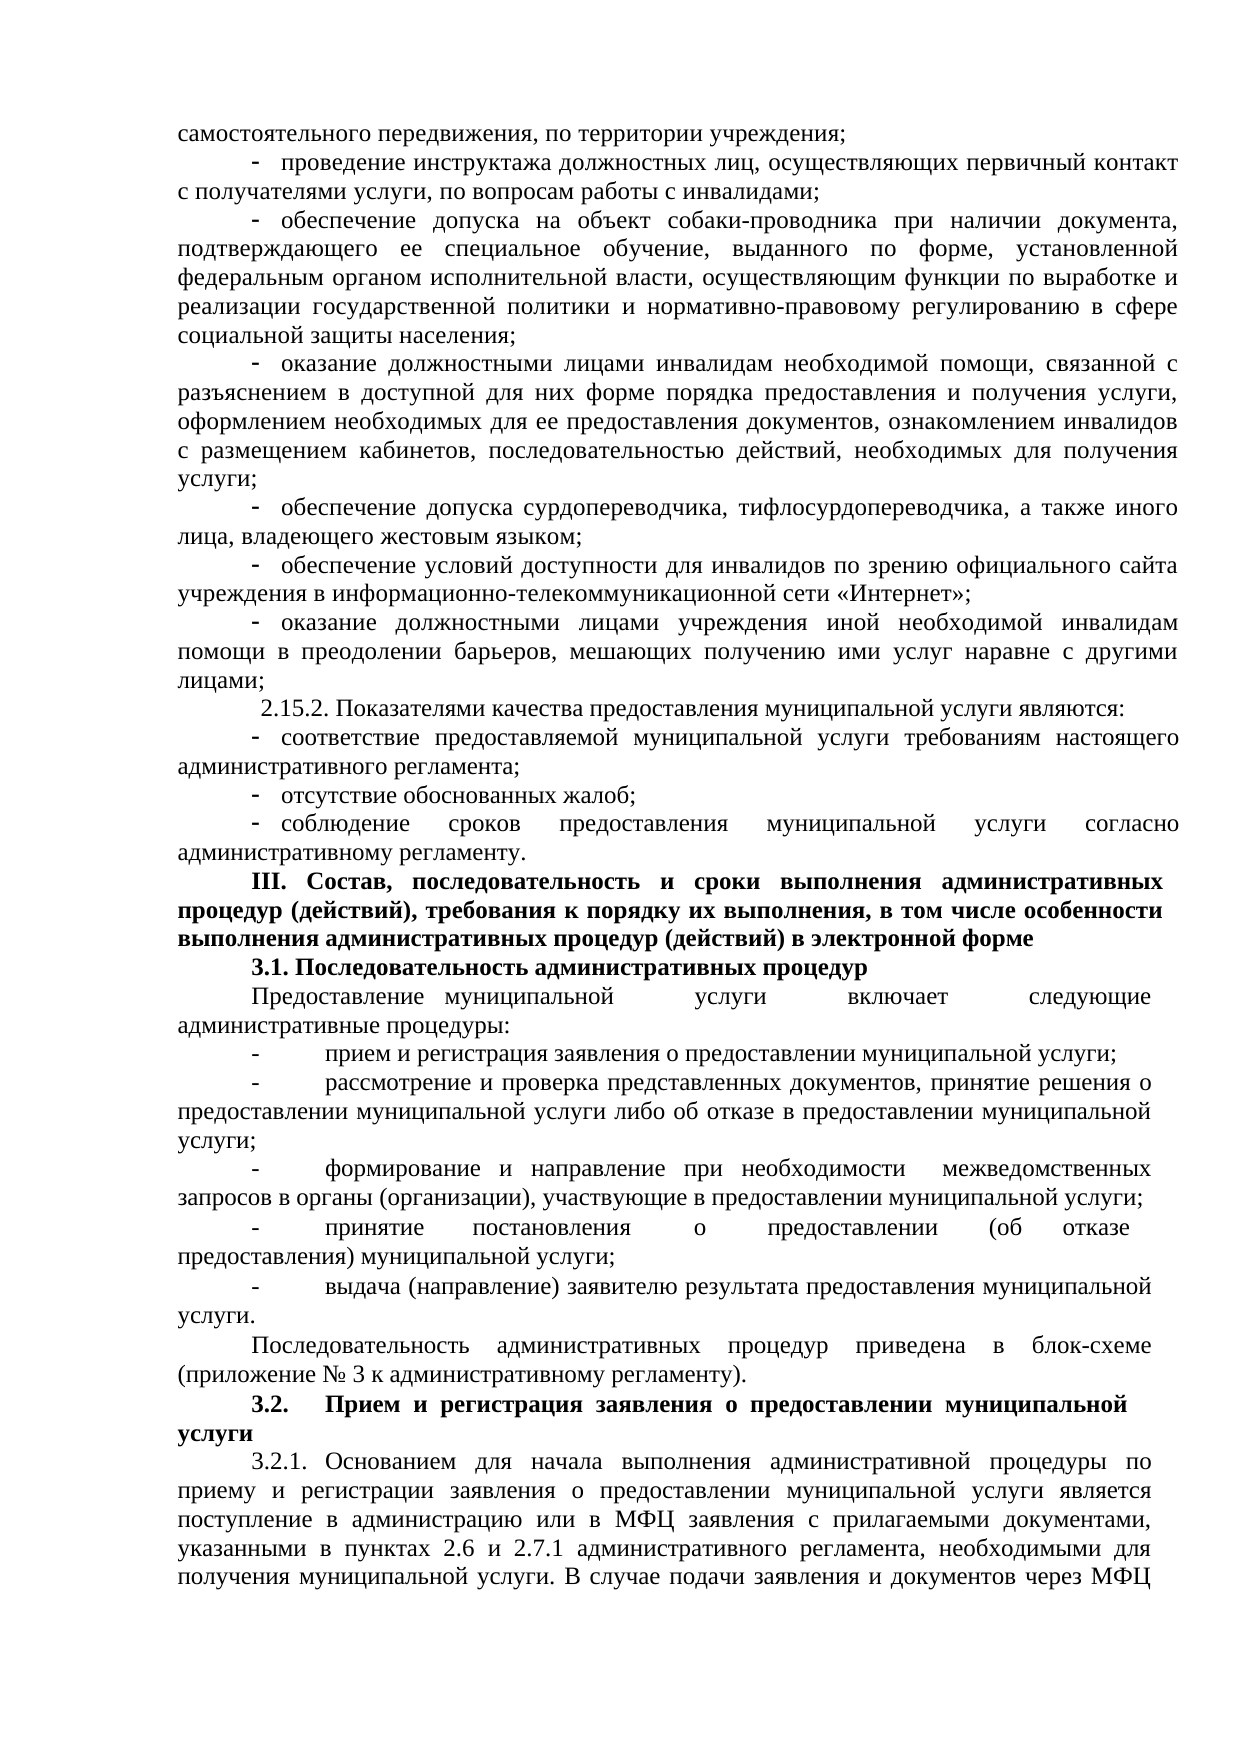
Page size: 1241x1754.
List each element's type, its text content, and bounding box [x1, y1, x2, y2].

list обеспечение допуска сурдопереводчика, тифлосурдопереводчика, а также иного лица, владеющего жестовым языком; [177, 492, 1180, 550]
text 3.1. Последовательность административных процедур [177, 952, 1145, 981]
list выдача (направление) заявителю результата предоставления муниципальной услуги. [177, 1271, 1152, 1329]
list рассмотрение и проверка представленных документов, принятие решения о предоставлении муниципальной услуги либо об отказе в предоставлении муниципальной услуги; [177, 1067, 1152, 1153]
text III. Состав, последовательность и сроки выполнения административных процедур (действий), требования к порядку их выполнения, в том числе особенности выполнения административных процедур (действий) в электронной форме [177, 866, 1163, 952]
text Предоставление муниципальной услуги включает следующие административные процедуры: [177, 981, 1152, 1038]
text 2.15.2. Показателями качества предоставления муниципальной услуги являются: [187, 693, 1180, 722]
list обеспечение допуска на объект собаки-проводника при наличии документа, подтверждающего ее специальное обучение, выданного по форме, установленной федеральным органом исполнительной власти, осуществляющим функции по выработке и реализации государственной политики и нормативно-правовому регулированию в сфере социальной защиты населения; [177, 205, 1180, 348]
list проведение инструктажа должностных лиц, осуществляющих первичный контакт с получателями услуги, по вопросам работы с инвалидами; [177, 147, 1180, 205]
list соответствие предоставляемой муниципальной услуги требованиям настоящего административного регламента; [177, 722, 1180, 780]
list принятие постановления о предоставлении (об отказе предоставления) муниципальной услуги; [177, 1212, 1152, 1270]
list отсутствие обоснованных жалоб; [177, 780, 1180, 808]
text Последовательность административных процедур приведена в блок-схеме (приложение № 3 к административному регламенту). [177, 1330, 1152, 1387]
list оказание должностными лицами учреждения иной необходимой инвалидам помощи в преодолении барьеров, мешающих получению ими услуг наравне с другими лицами; [177, 607, 1180, 693]
list оказание должностными лицами инвалидам необходимой помощи, связанной с разъяснением в доступной для них форме порядка предоставления и получения услуги, оформлением необходимых для ее предоставления документов, ознакомлением инвалидов с размещением кабинетов, последовательностью действий, необходимых для получения услуги; [177, 348, 1180, 492]
list прием и регистрация заявления о предоставлении муниципальной услуги; [177, 1038, 1152, 1067]
text 3.2. Прием и регистрация заявления о предоставлении муниципальной услуги [177, 1389, 1128, 1446]
list обеспечение условий доступности для инвалидов по зрению официального сайта учреждения в информационно-телекоммуникационной сети «Интернет»; [177, 550, 1180, 607]
list формирование и направление при необходимости межведомственных запросов в органы (организации), участвующие в предоставлении муниципальной услуги; [177, 1153, 1152, 1211]
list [177, 1446, 1152, 1590]
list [177, 118, 1180, 147]
list соблюдение сроков предоставления муниципальной услуги согласно административному регламенту. [177, 808, 1180, 866]
